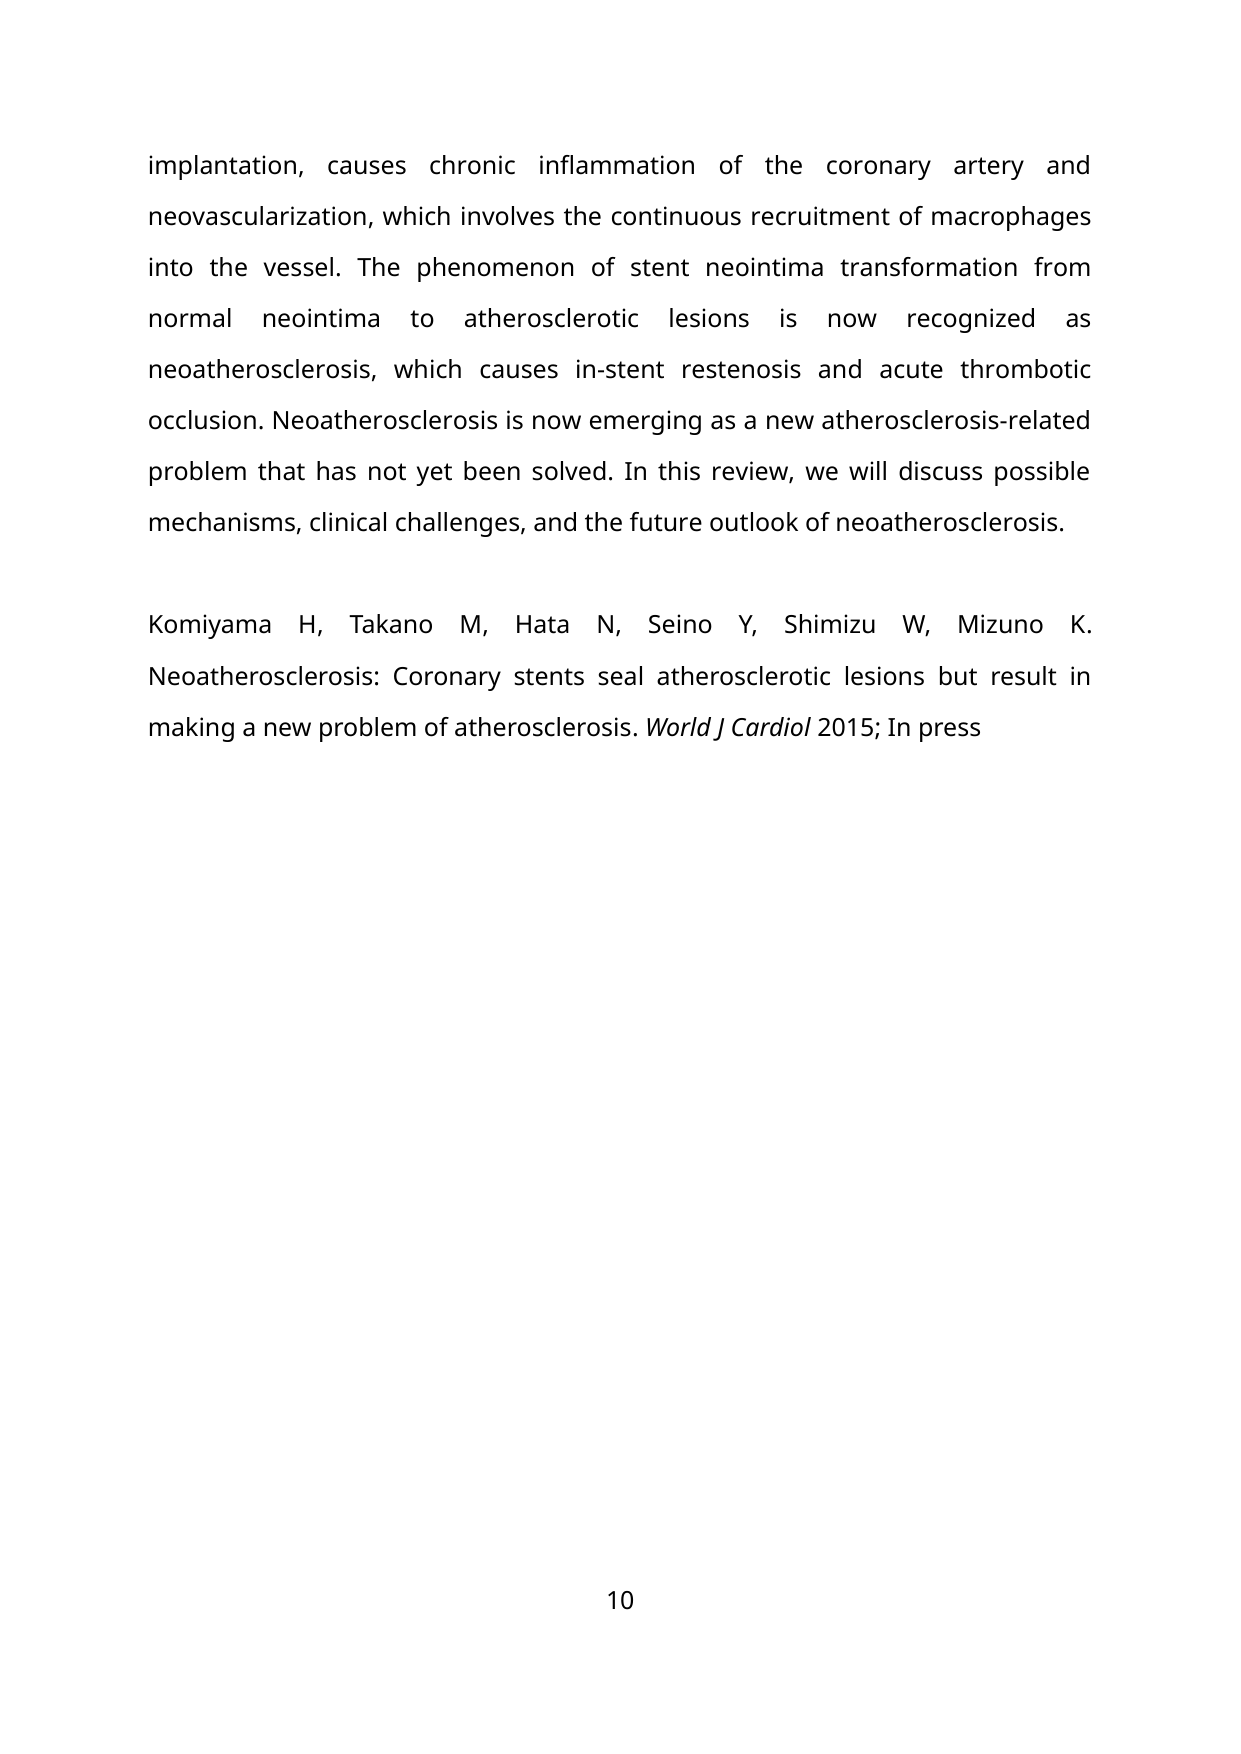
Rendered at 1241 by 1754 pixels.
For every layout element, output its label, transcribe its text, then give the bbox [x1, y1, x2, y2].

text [148, 148, 1092, 539]
text Komiyama H, Takano M, Hata N, Seino Y, Shimizu W, Mizuno K. Neoatherosclerosis: Coronary stents seal atherosclerotic lesions but result in making a new problem of atherosclerosis. World J Cardiol 2015; In press [148, 607, 1092, 743]
